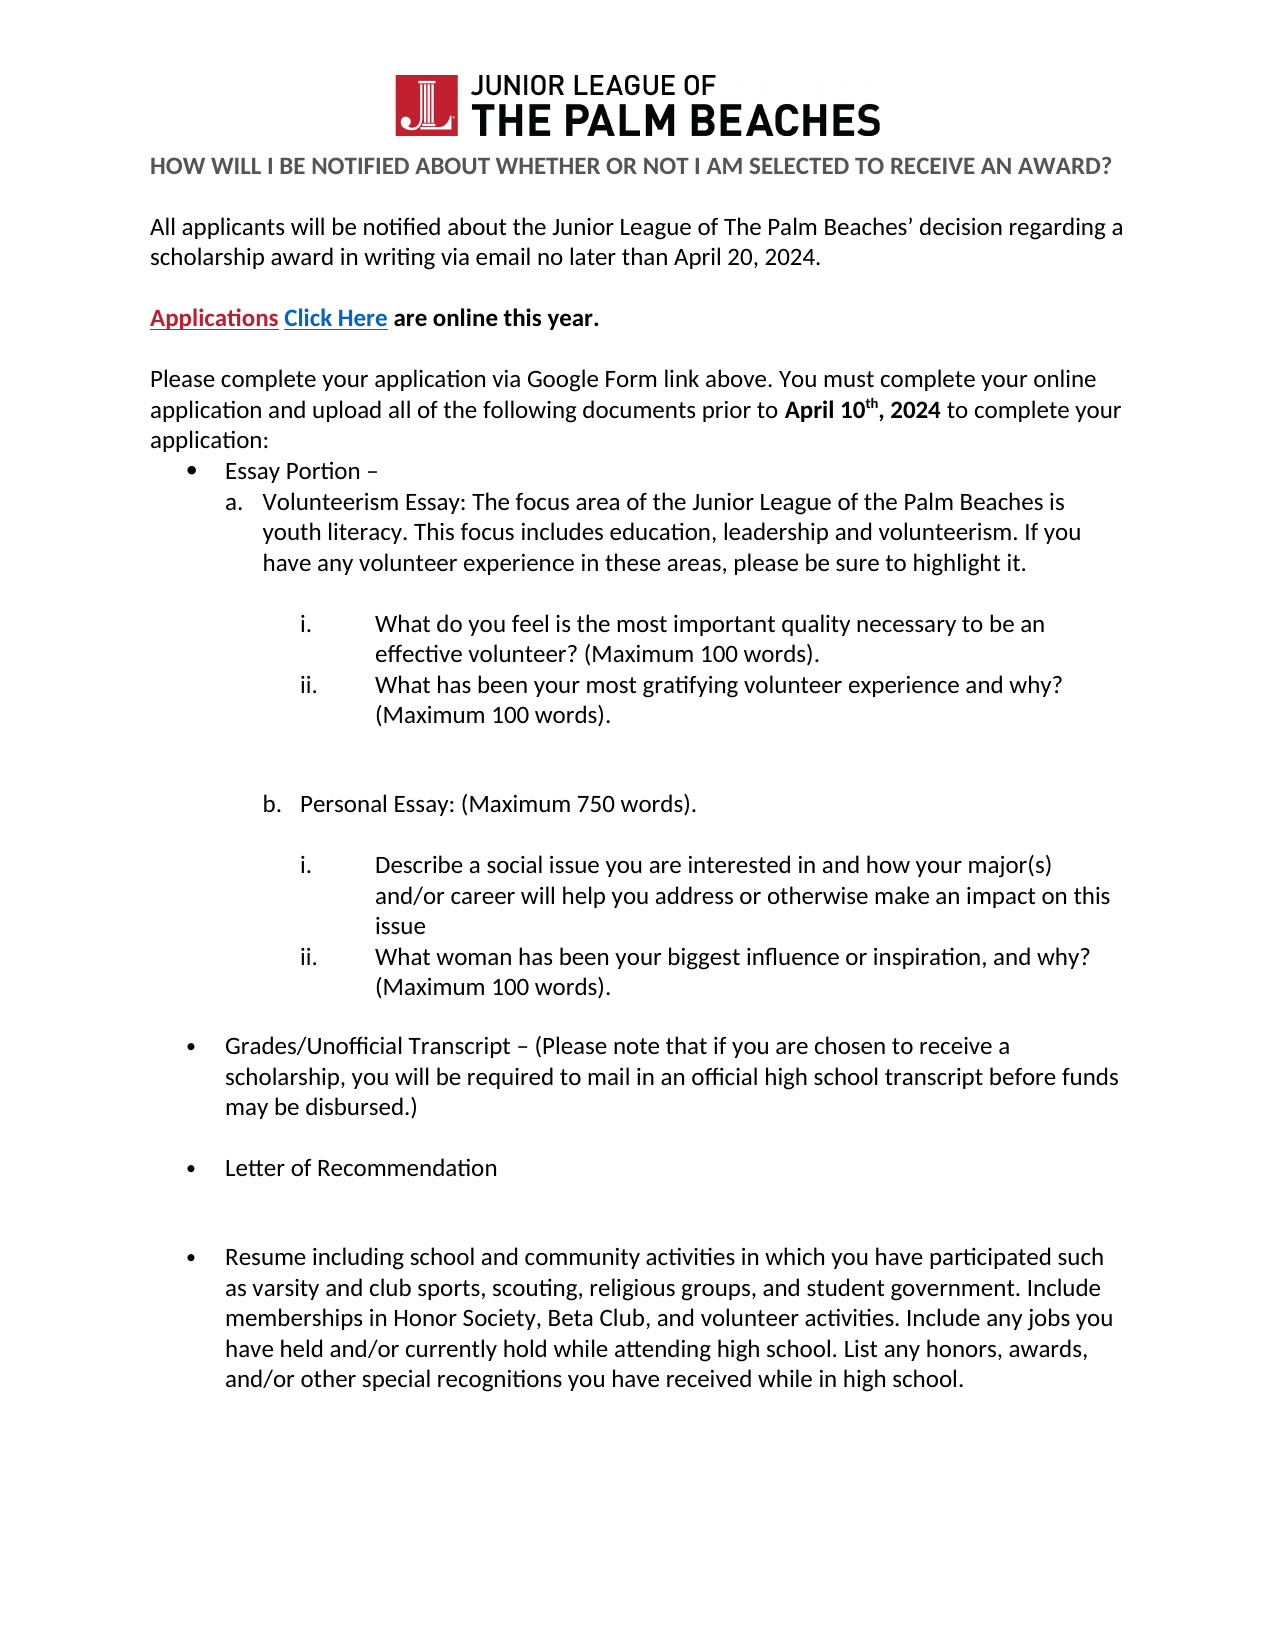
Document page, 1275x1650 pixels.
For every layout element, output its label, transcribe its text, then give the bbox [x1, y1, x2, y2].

text Please complete your application via Google Form link above. You must complete your online application and upload all of the following documents prior to April 10th, 2024 to complete your application: [150, 364, 1125, 455]
list Grades/Unofficial Transcript – (Please note that if you are chosen to receive a scholarship, you will be required to mail in an official high school transcript before funds may be disbursed.) [187, 1030, 1125, 1122]
text Applications Click Here are online this year. [150, 303, 1125, 333]
list Volunteerism Essay: The focus area of the Junior League of the Palm Beaches is youth literacy. This focus includes education, leadership and volunteerism. If you have any volunteer experience in these areas, please be sure to highlight it. [225, 486, 1125, 577]
list What do you feel is the most important quality necessary to be an effective volunteer? (Maximum 100 words). [300, 608, 1125, 669]
list What has been your most gratifying volunteer experience and why? (Maximum 100 words). [300, 669, 1125, 788]
list Letter of Recommendation [187, 1152, 1125, 1241]
list What woman has been your biggest influence or inspiration, and why? (Maximum 100 words). [300, 941, 1125, 1030]
list Describe a social issue you are interested in and how your major(s) and/or career will help you address or otherwise make an impact on this issue [300, 849, 1125, 941]
list Essay Portion – [187, 455, 1125, 486]
picture [395, 75, 880, 136]
list Personal Essay: (Maximum 750 words). [262, 788, 1125, 819]
list Resume including school and community activities in which you have participated such as varsity and club sports, scouting, religious groups, and student government. Include memberships in Honor Society, Beta Club, and volunteer activities. Include any jobs you have held and/or currently hold while attending high school. List any honors, awards, and/or other special recognitions you have received while in high school. [187, 1241, 1125, 1452]
text HOW WILL I BE NOTIFIED ABOUT WHETHER OR NOT I AM SELECTED TO RECEIVE AN AWARD? [150, 150, 1125, 181]
text All applicants will be notified about the Junior League of The Palm Beaches’ decision regarding a scholarship award in writing via email no later than April 20, 2024. [150, 211, 1125, 272]
